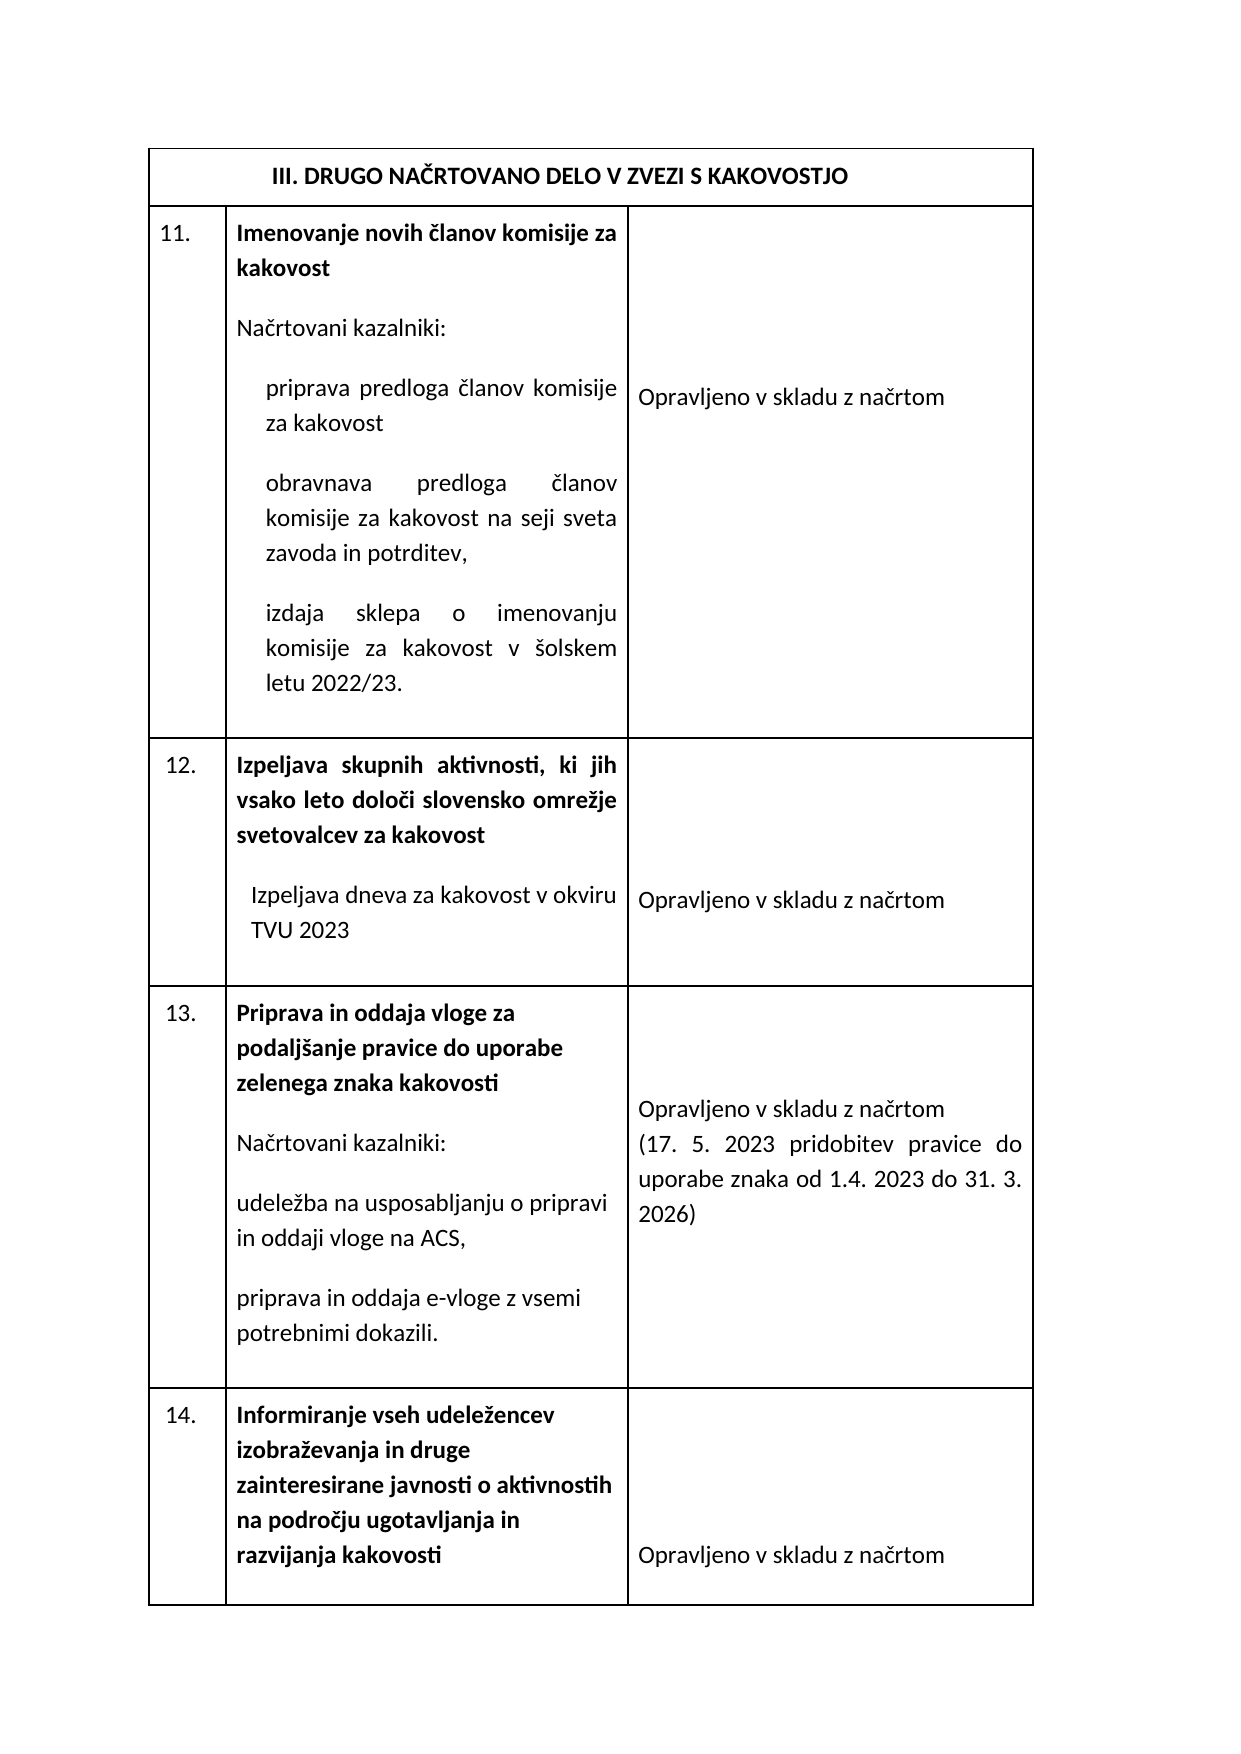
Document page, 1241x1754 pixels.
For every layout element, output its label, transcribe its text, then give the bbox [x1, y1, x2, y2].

table_cell Opravljeno v skladu z načrtom (17. 5. 2023 pridobitev pravice do uporabe znaka od 1.4. 2023 do 31. 3. 2026) [629, 987, 1032, 1387]
table_cell 11. [150, 207, 225, 737]
table_cell III. DRUGO NAČRTOVANO DELO V ZVEZI S KAKOVOSTJO [150, 149, 1032, 205]
table_cell 13. [150, 987, 225, 1387]
table_cell Opravljeno v skladu z načrtom [629, 207, 1032, 737]
table_cell 14. [150, 1389, 225, 1604]
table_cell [629, 1389, 1032, 1604]
table_cell Izpeljava skupnih aktivnosti, ki jih vsako leto določi slovensko omrežje svetovalcev za kakovost Izpeljava dneva za kakovost v okviru TVU 2023 [227, 739, 627, 984]
table_cell Imenovanje novih članov komisije za kakovost Načrtovani kazalniki: priprava predloga članov komisije za kakovost obravnava predloga članov komisije za kakovost na seji sveta zavoda in potrditev, izdaja sklepa o imenovanju komisije za kakovost v šolskem letu 2022/23. [227, 207, 627, 737]
table_cell 12. [150, 739, 225, 984]
table_cell Opravljeno v skladu z načrtom [629, 739, 1032, 984]
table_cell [227, 1389, 627, 1604]
table_cell Priprava in oddaja vloge za podaljšanje pravice do uporabe zelenega znaka kakovosti Načrtovani kazalniki: udeležba na usposabljanju o pripravi in oddaji vloge na ACS, priprava in oddaja e-vloge z vsemi potrebnimi dokazili. [227, 987, 627, 1387]
